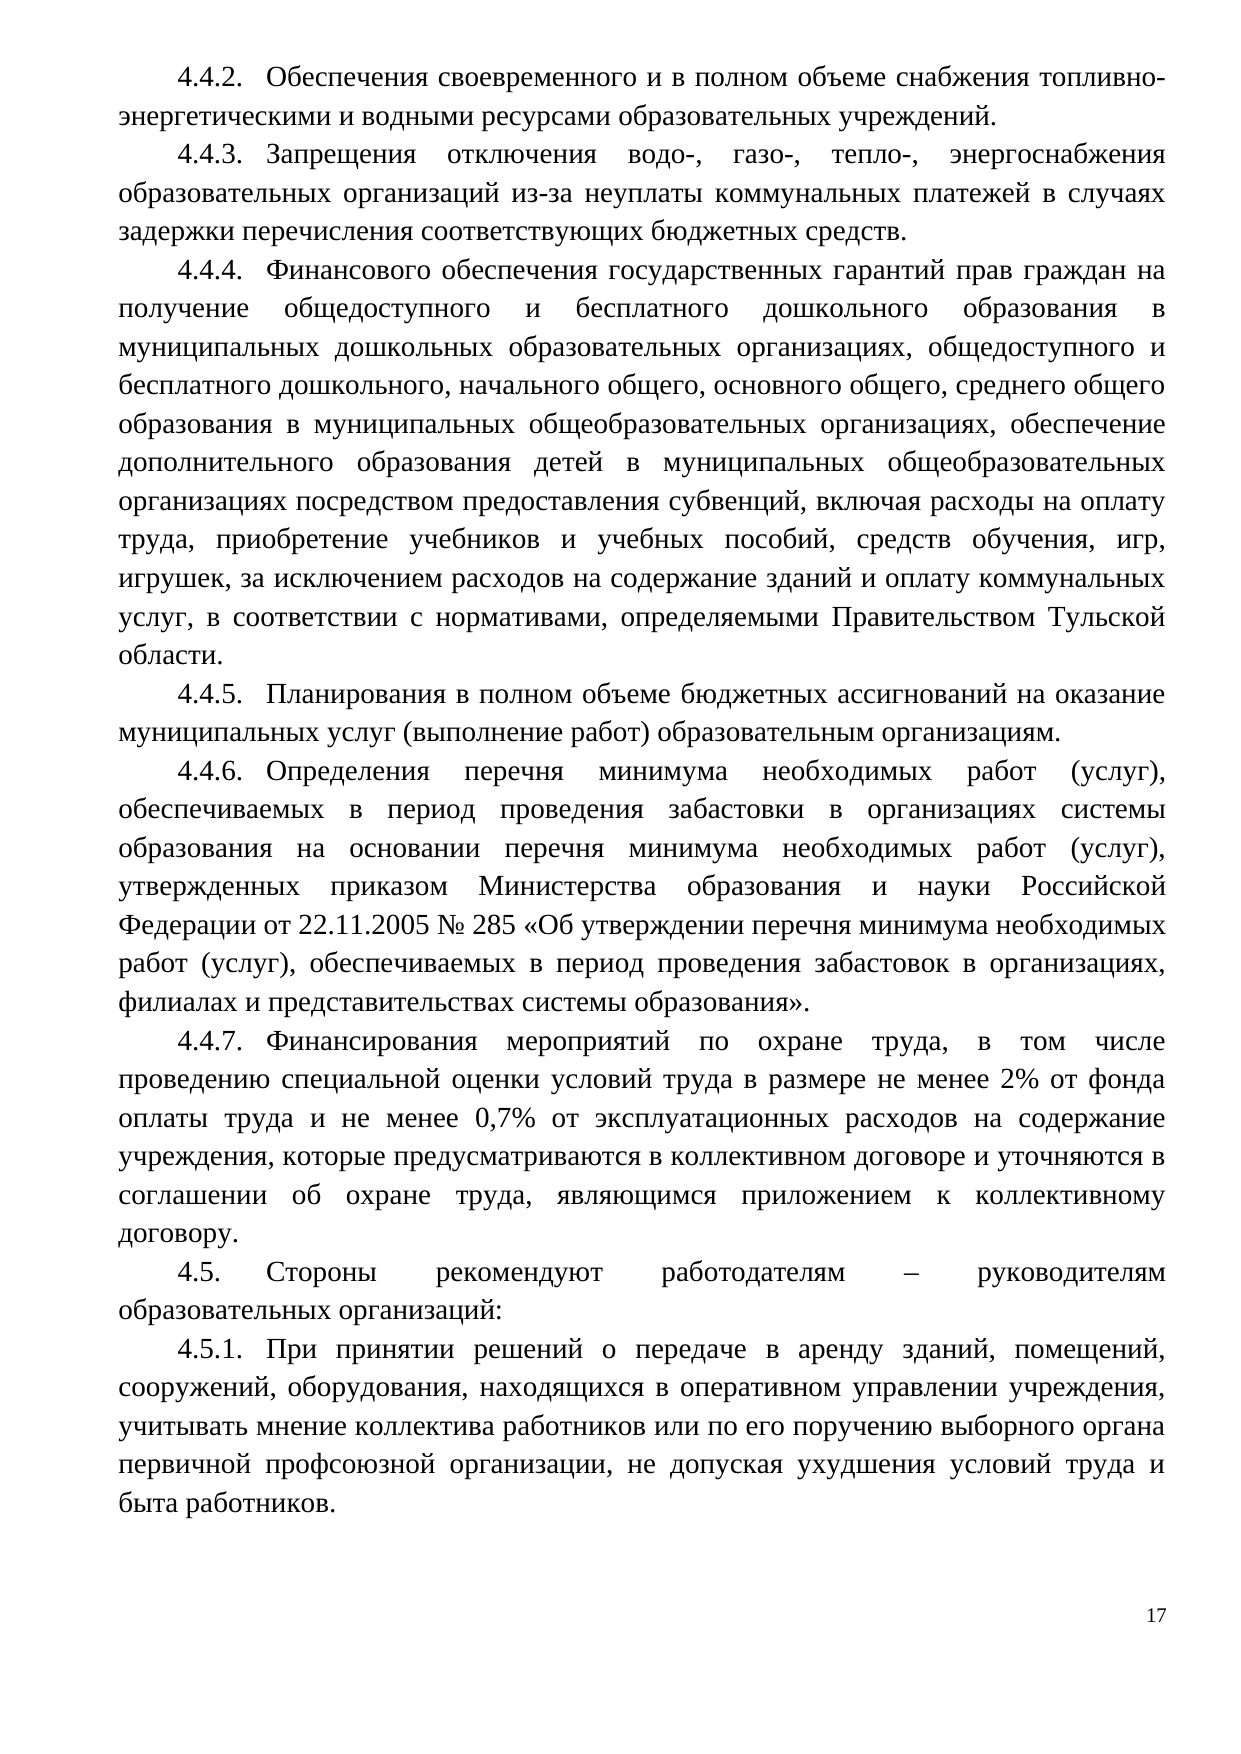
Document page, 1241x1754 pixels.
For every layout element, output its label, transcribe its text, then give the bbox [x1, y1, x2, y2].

text 4.4.7. Финансирования мероприятий по охране труда, в том числе проведению специальной оценки условий труда в размере не менее 2% от фонда оплаты труда и не менее 0,7% от эксплуатационных расходов на содержание учреждения, которые предусматриваются в коллективном договоре и уточняются в соглашении об охране труда, являющимся приложением к коллективному договору. [118, 1023, 1167, 1249]
text 4.4.6. Определения перечня минимума необходимых работ (услуг), обеспечиваемых в период проведения забастовки в организациях системы образования на основании перечня минимума необходимых работ (услуг), утвержденных приказом Министерства образования и науки Российской Федерации от 22.11.2005 № 285 «Об утверждении перечня минимума необходимых работ (услуг), обеспечиваемых в период проведения забастовок в организациях, филиалах и представительствах системы образования». [118, 753, 1167, 1018]
text 4.4.4. Финансового обеспечения государственных гарантий прав граждан на получение общедоступного и бесплатного дошкольного образования в муниципальных дошкольных образовательных организациях, общедоступного и бесплатного дошкольного, начального общего, основного общего, среднего общего образования в муниципальных общеобразовательных организациях, обеспечение дополнительного образования детей в муниципальных общеобразовательных организациях посредством предоставления субвенций, включая расходы на оплату труда, приобретение учебников и учебных пособий, средств обучения, игр, игрушек, за исключением расходов на содержание зданий и оплату коммунальных услуг, в соответствии с нормативами, определяемыми Правительством Тульской области. [118, 252, 1167, 671]
text 4.4.5. Планирования в полном объеме бюджетных ассигнований на оказание муниципальных услуг (выполнение работ) образовательным организациям. [118, 676, 1167, 748]
text 4.5.1. При принятии решений о передаче в аренду зданий, помещений, сооружений, оборудования, находящихся в оперативном управлении учреждения, учитывать мнение коллектива работников или по его поручению выборного органа первичной профсоюзной организации, не допуская ухудшения условий труда и быта работников. [118, 1331, 1167, 1519]
text 4.4.2. Обеспечения своевременного и в полном объеме снабжения топливно-энергетическими и водными ресурсами образовательных учреждений. [118, 59, 1167, 131]
text 4.4.3. Запрещения отключения водо-, газо-, тепло-, энергоснабжения образовательных организаций из-за неуплаты коммунальных платежей в случаях задержки перечисления соответствующих бюджетных средств. [118, 136, 1167, 247]
text 4.5. Стороны рекомендуют работодателям – руководителям образовательных организаций: [118, 1254, 1167, 1326]
